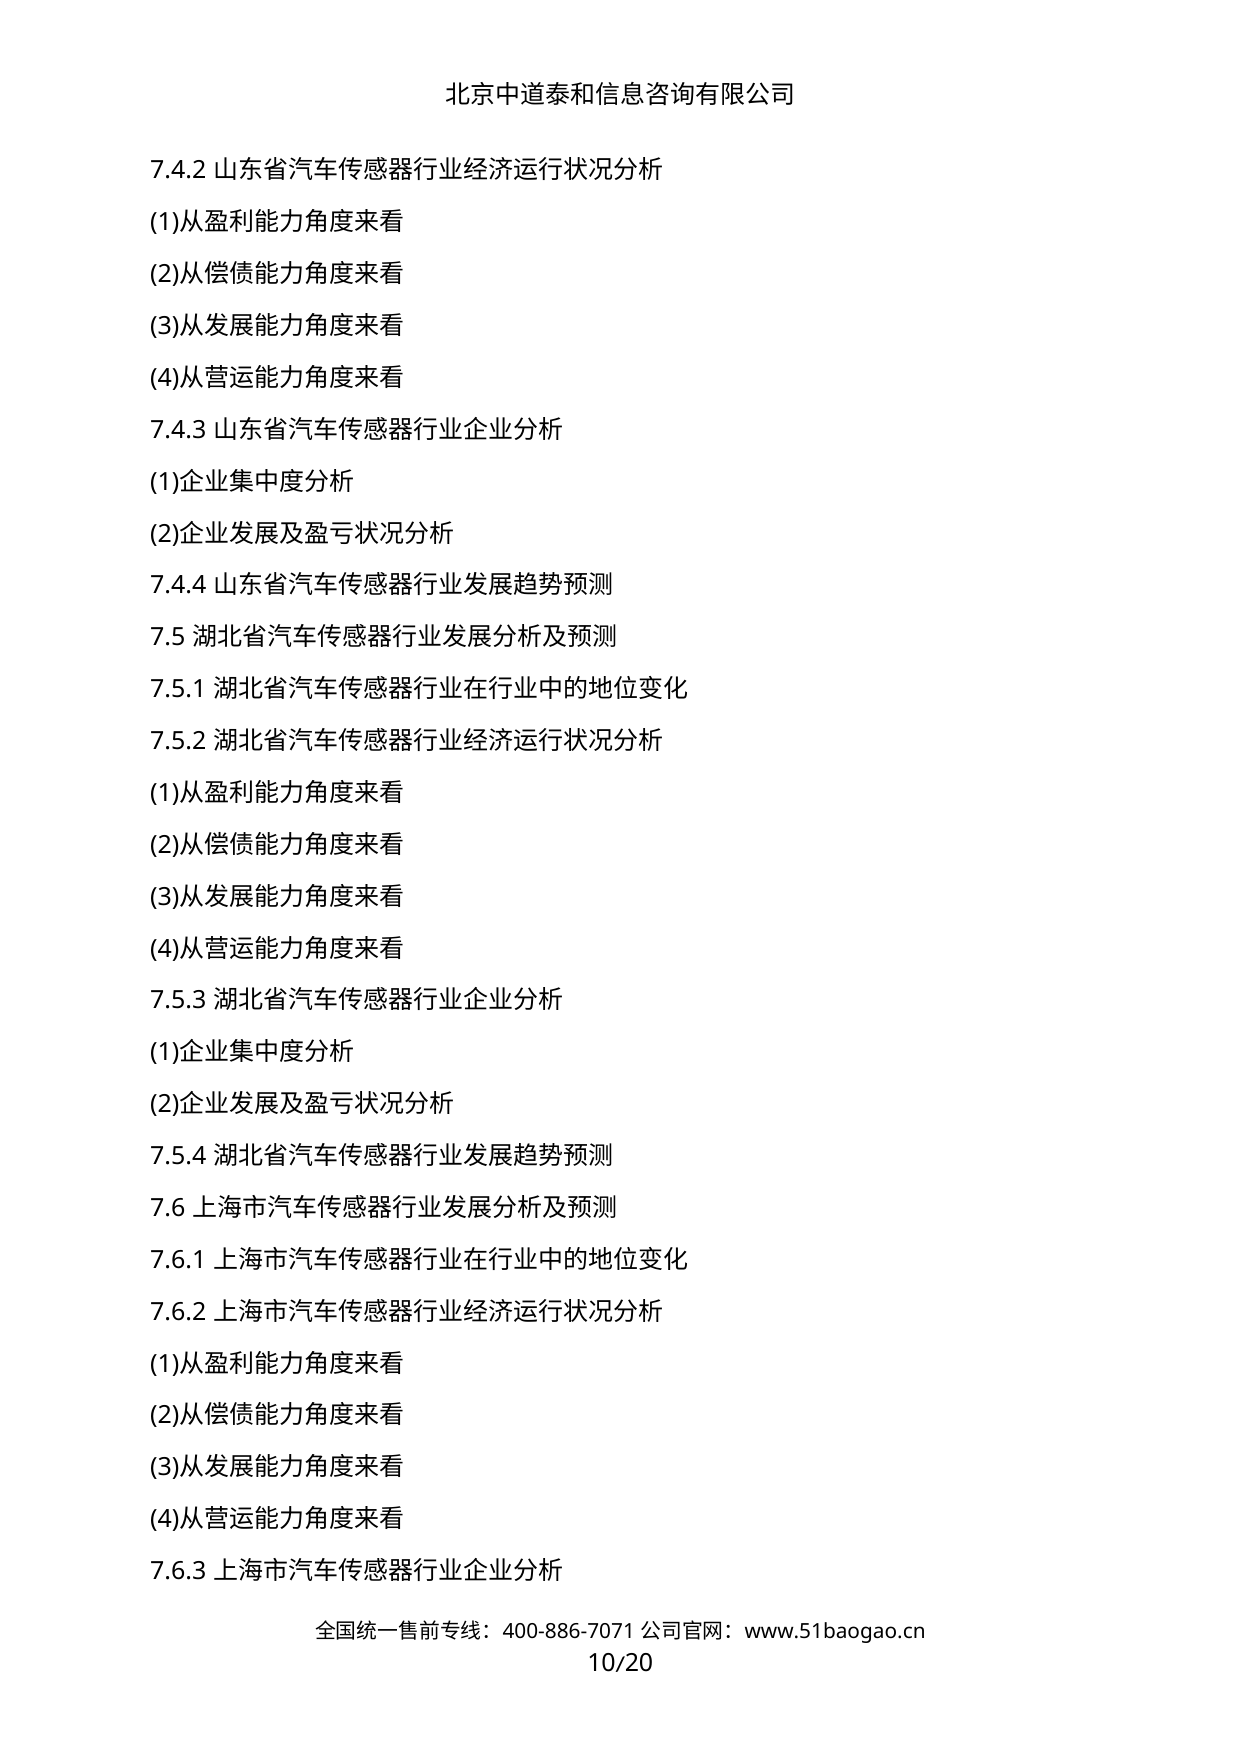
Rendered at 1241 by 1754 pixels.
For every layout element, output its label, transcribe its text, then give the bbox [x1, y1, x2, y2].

text (1)企业集中度分析 [150, 1032, 1090, 1068]
text 7.6.2 上海市汽车传感器行业经济运行状况分析 [150, 1291, 1090, 1327]
text (2)企业发展及盈亏状况分析 [150, 1084, 1090, 1120]
text (1)企业集中度分析 [150, 461, 1090, 497]
text (1)从盈利能力角度来看 [150, 1343, 1090, 1379]
text (4)从营运能力角度来看 [150, 357, 1090, 394]
text (2)从偿债能力角度来看 [150, 824, 1090, 861]
text (3)从发展能力角度来看 [150, 306, 1090, 342]
text (3)从发展能力角度来看 [150, 876, 1090, 912]
text 7.4.2 山东省汽车传感器行业经济运行状况分析 [150, 150, 1090, 186]
text 7.6 上海市汽车传感器行业发展分析及预测 [150, 1187, 1090, 1224]
text 7.5.1 湖北省汽车传感器行业在行业中的地位变化 [150, 669, 1090, 705]
text 7.6.3 上海市汽车传感器行业企业分析 [150, 1551, 1090, 1587]
text 7.6.1 上海市汽车传感器行业在行业中的地位变化 [150, 1239, 1090, 1276]
text 7.5.3 湖北省汽车传感器行业企业分析 [150, 980, 1090, 1016]
text (2)企业发展及盈亏状况分析 [150, 513, 1090, 549]
text (4)从营运能力角度来看 [150, 1499, 1090, 1535]
text 7.4.4 山东省汽车传感器行业发展趋势预测 [150, 565, 1090, 601]
text (2)从偿债能力角度来看 [150, 254, 1090, 290]
text 7.4.3 山东省汽车传感器行业企业分析 [150, 409, 1090, 446]
text 7.5.4 湖北省汽车传感器行业发展趋势预测 [150, 1136, 1090, 1172]
text (2)从偿债能力角度来看 [150, 1395, 1090, 1431]
text 7.5.2 湖北省汽车传感器行业经济运行状况分析 [150, 721, 1090, 757]
text (3)从发展能力角度来看 [150, 1447, 1090, 1483]
text (1)从盈利能力角度来看 [150, 202, 1090, 238]
text (4)从营运能力角度来看 [150, 928, 1090, 964]
text 7.5 湖北省汽车传感器行业发展分析及预测 [150, 617, 1090, 653]
text (1)从盈利能力角度来看 [150, 772, 1090, 809]
